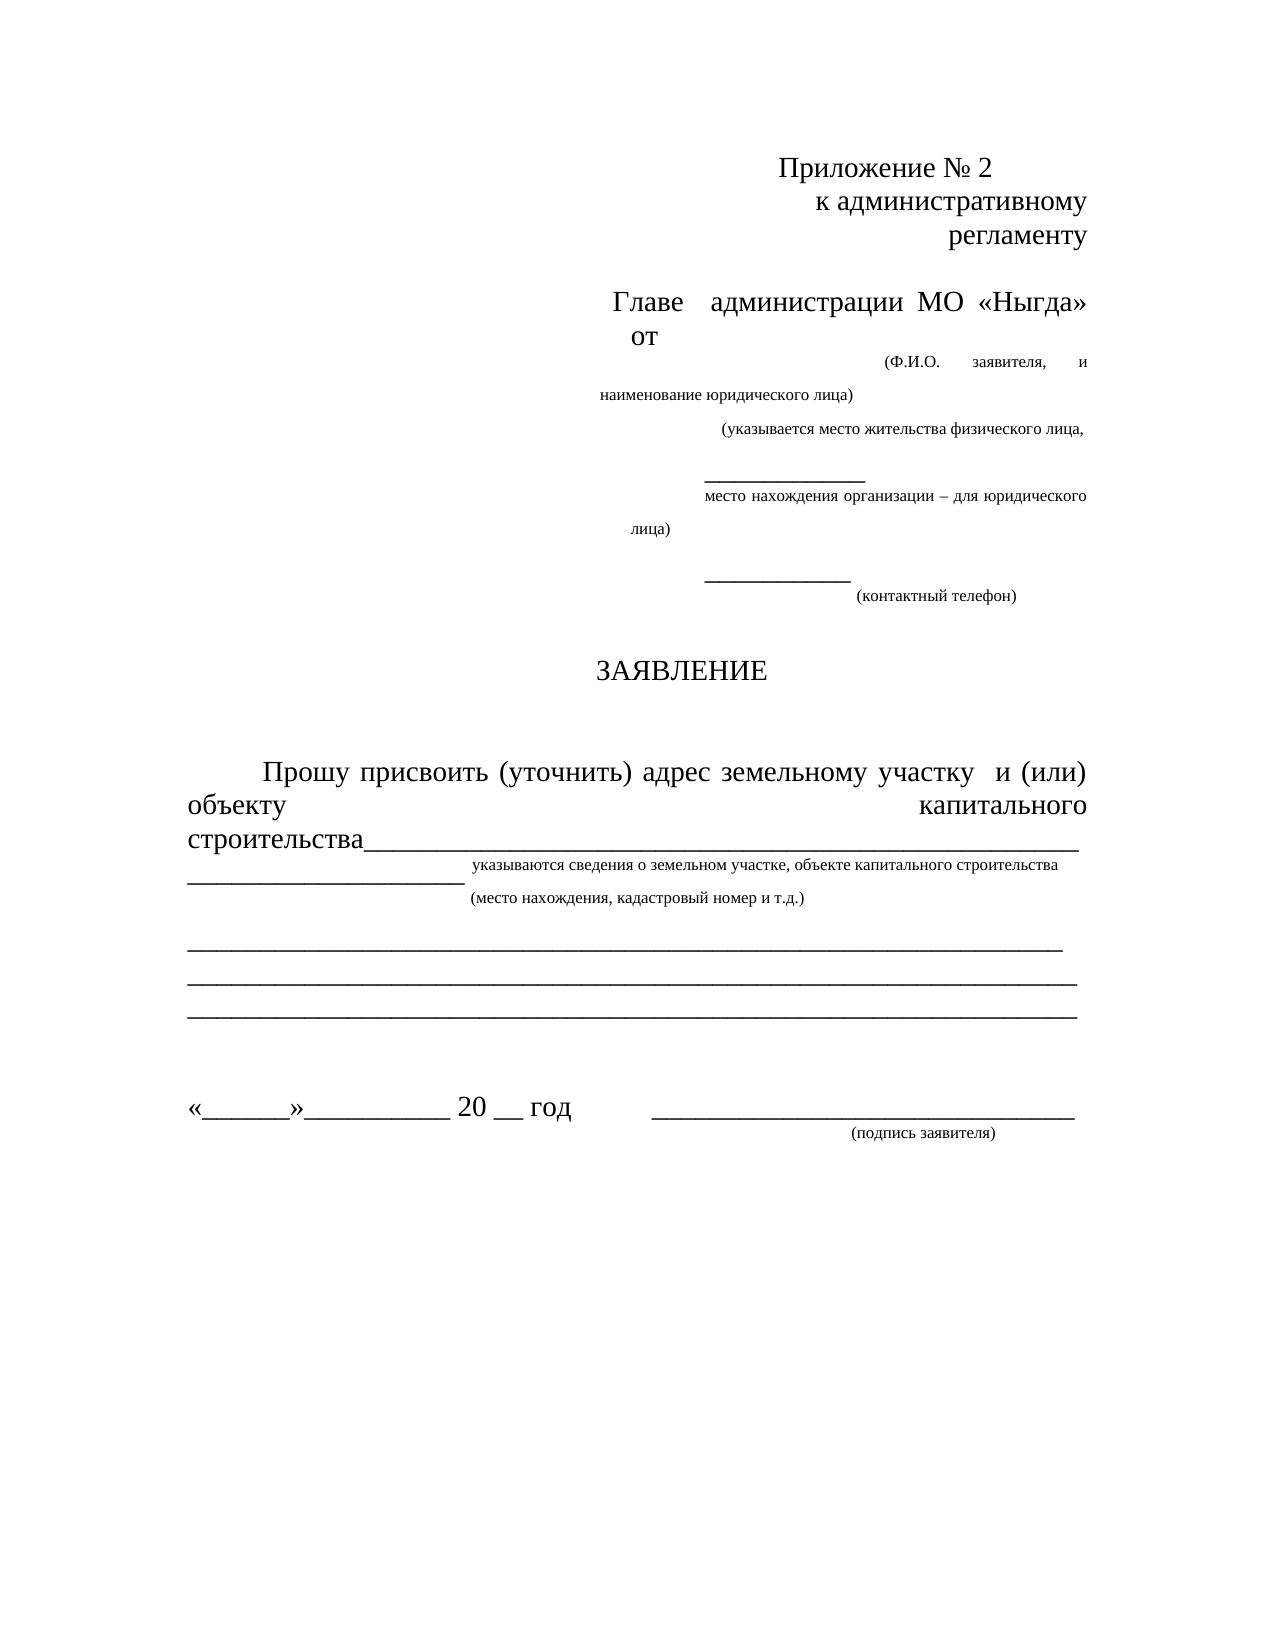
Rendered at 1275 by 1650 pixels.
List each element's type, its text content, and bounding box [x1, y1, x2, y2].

text (контактный телефон) [637, 586, 1087, 619]
text (место нахождения, кадастровый номер и т.д.) [187, 888, 1087, 921]
text ___________ [631, 452, 1087, 485]
text __________ [631, 552, 1087, 586]
text «______»__________ 20 __ год _____________________________ [187, 1089, 1087, 1123]
text (Ф.И.О. заявителя, и наименование юридического лица) [600, 351, 1087, 418]
text Главе администрации МО «Ныгда» от [612, 284, 1087, 351]
text _____________________________________________________________ [187, 955, 1087, 988]
text место нахождения организации – для юридического лица) [631, 485, 1087, 552]
text (подпись заявителя) [187, 1123, 1087, 1156]
text Прошу присвоить (уточнить) адрес земельному участку и (или) объекту капитального строительства____________________________________________________________________ указываются сведения о земельном участке, объекте капитального строительства [187, 754, 1087, 888]
text ____________________________________________________________ [187, 921, 1087, 955]
title к административному регламенту [187, 183, 1087, 251]
text Приложение № 2 [187, 150, 1087, 183]
text _____________________________________________________________ [187, 988, 1087, 1022]
text (указывается место жительства физического лица, [600, 418, 1087, 452]
text ЗАЯВЛЕНИЕ [187, 653, 1087, 687]
